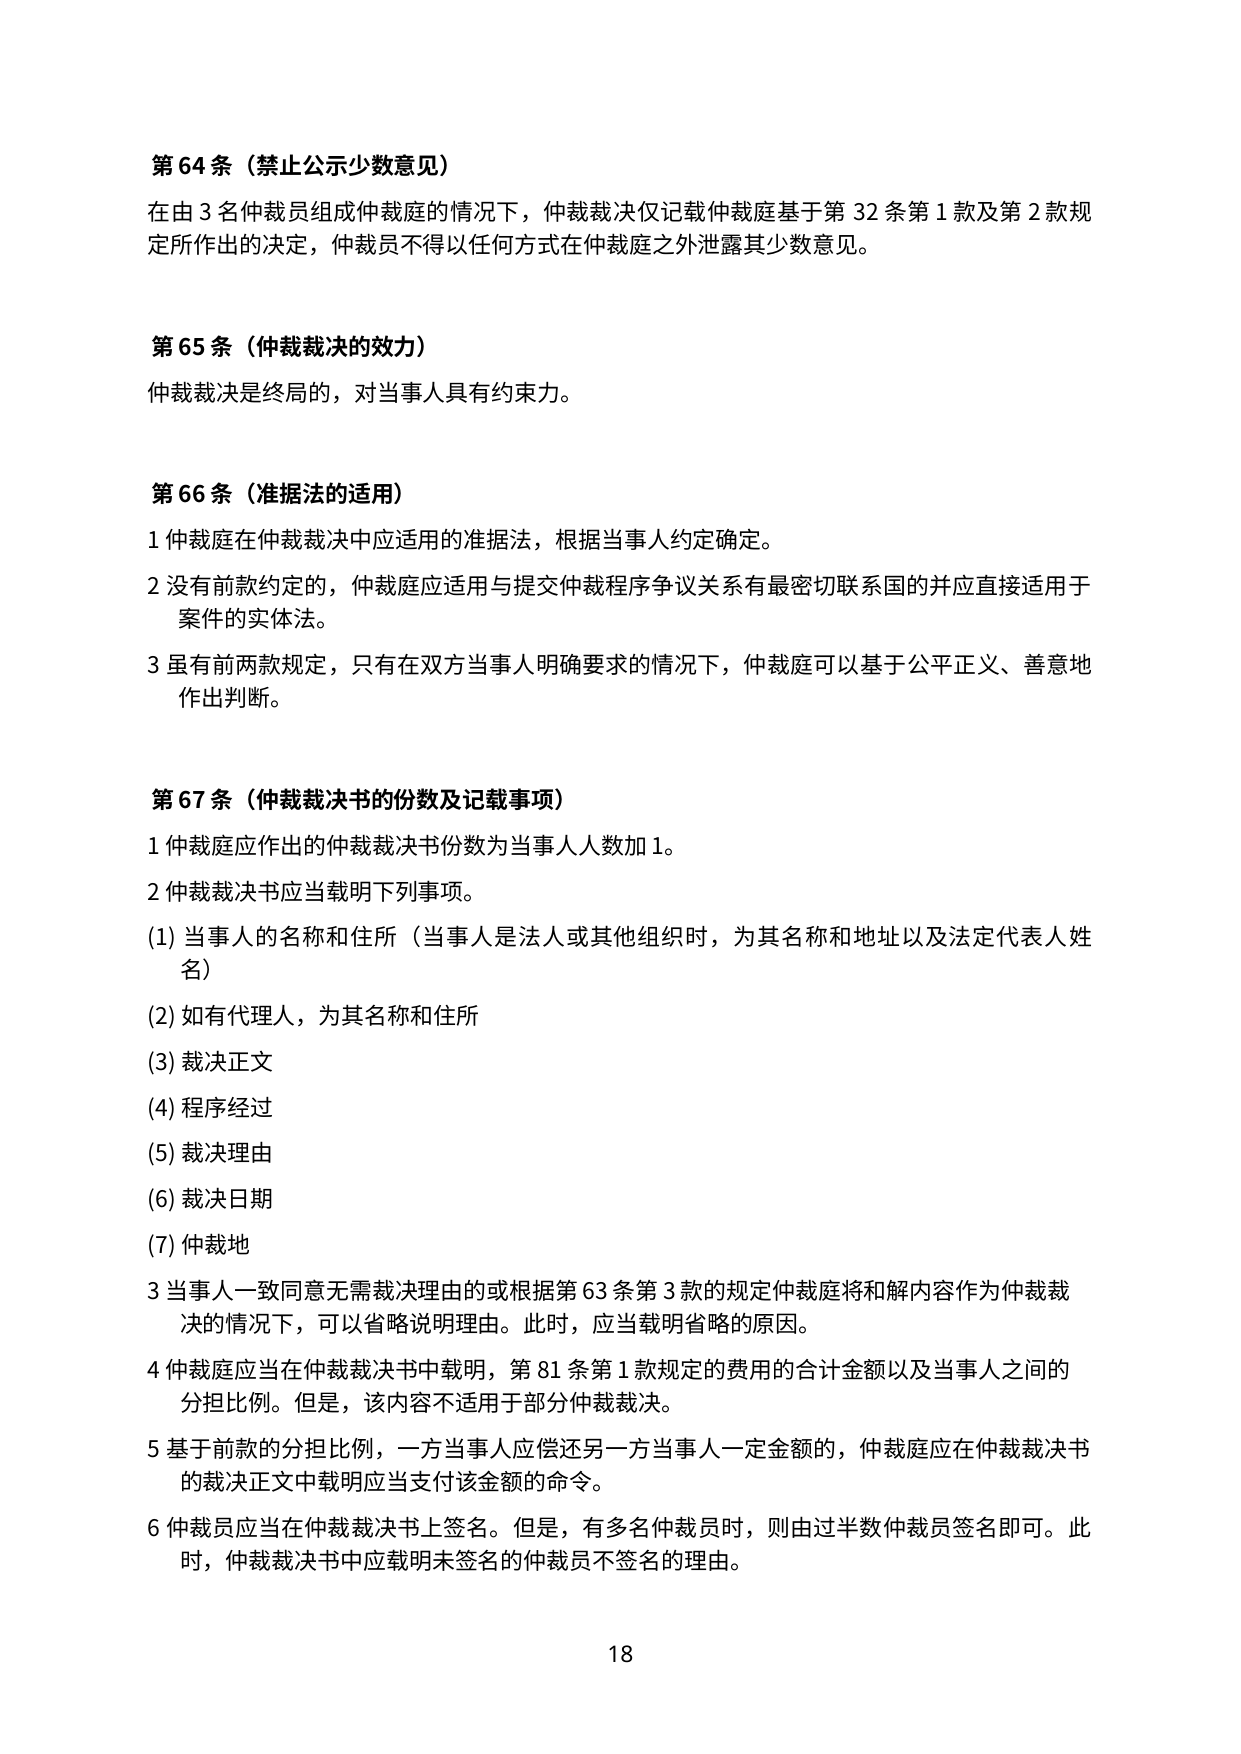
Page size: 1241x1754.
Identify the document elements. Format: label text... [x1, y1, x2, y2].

text (2) 如有代理人，为其名称和住所 [148, 998, 1092, 1031]
text 5 基于前款的分担比例，一方当事人应偿还另一方当事人一定金额的，仲裁庭应在仲裁裁决书的裁决正文中载明应当支付该金额的命令。 [148, 1430, 1092, 1497]
text 仲裁裁决是终局的，对当事人具有约束力。 [148, 374, 1092, 408]
text (5) 裁决理由 [148, 1135, 1092, 1168]
text 4 仲裁庭应当在仲裁裁决书中载明，第81条第1款规定的费用的合计金额以及当事人之间的分担比例。但是，该内容不适用于部分仲裁裁决。 [148, 1351, 1092, 1418]
text 1 仲裁庭应作出的仲裁裁决书份数为当事人人数加1。 [148, 828, 1092, 861]
subtitle 第67条（仲裁裁决书的份数及记载事项） [151, 782, 1092, 815]
text (1) 当事人的名称和住所（当事人是法人或其他组织时，为其名称和地址以及法定代表人姓名） [148, 919, 1092, 986]
text (6) 裁决日期 [148, 1181, 1092, 1214]
subtitle 第66条（准据法的适用） [151, 476, 1092, 509]
text (7) 仲裁地 [148, 1227, 1092, 1260]
text 3 虽有前两款规定，只有在双方当事人明确要求的情况下，仲裁庭可以基于公平正义、善意地作出判断。 [148, 647, 1092, 713]
text 3 当事人一致同意无需裁决理由的或根据第63条第3款的规定仲裁庭将和解内容作为仲裁裁决的情况下，可以省略说明理由。此时，应当载明省略的原因。 [148, 1272, 1092, 1339]
text 2 没有前款约定的，仲裁庭应适用与提交仲裁程序争议关系有最密切联系国的并应直接适用于案件的实体法。 [148, 568, 1092, 634]
text (4) 程序经过 [148, 1089, 1092, 1123]
text (3) 裁决正文 [148, 1044, 1092, 1077]
text 在由3名仲裁员组成仲裁庭的情况下，仲裁裁决仅记载仲裁庭基于第32条第1款及第2款规定所作出的决定，仲裁员不得以任何方式在仲裁庭之外泄露其少数意见。 [148, 193, 1092, 260]
text 1 仲裁庭在仲裁裁决中应适用的准据法，根据当事人约定确定。 [148, 522, 1092, 555]
subtitle 第65条（仲裁裁决的效力） [151, 329, 1092, 362]
text 6 仲裁员应当在仲裁裁决书上签名。但是，有多名仲裁员时，则由过半数仲裁员签名即可。此时，仲裁裁决书中应载明未签名的仲裁员不签名的理由。 [148, 1509, 1092, 1576]
text 2 仲裁裁决书应当载明下列事项。 [148, 873, 1092, 907]
subtitle 第64条（禁止公示少数意见） [151, 148, 1092, 181]
